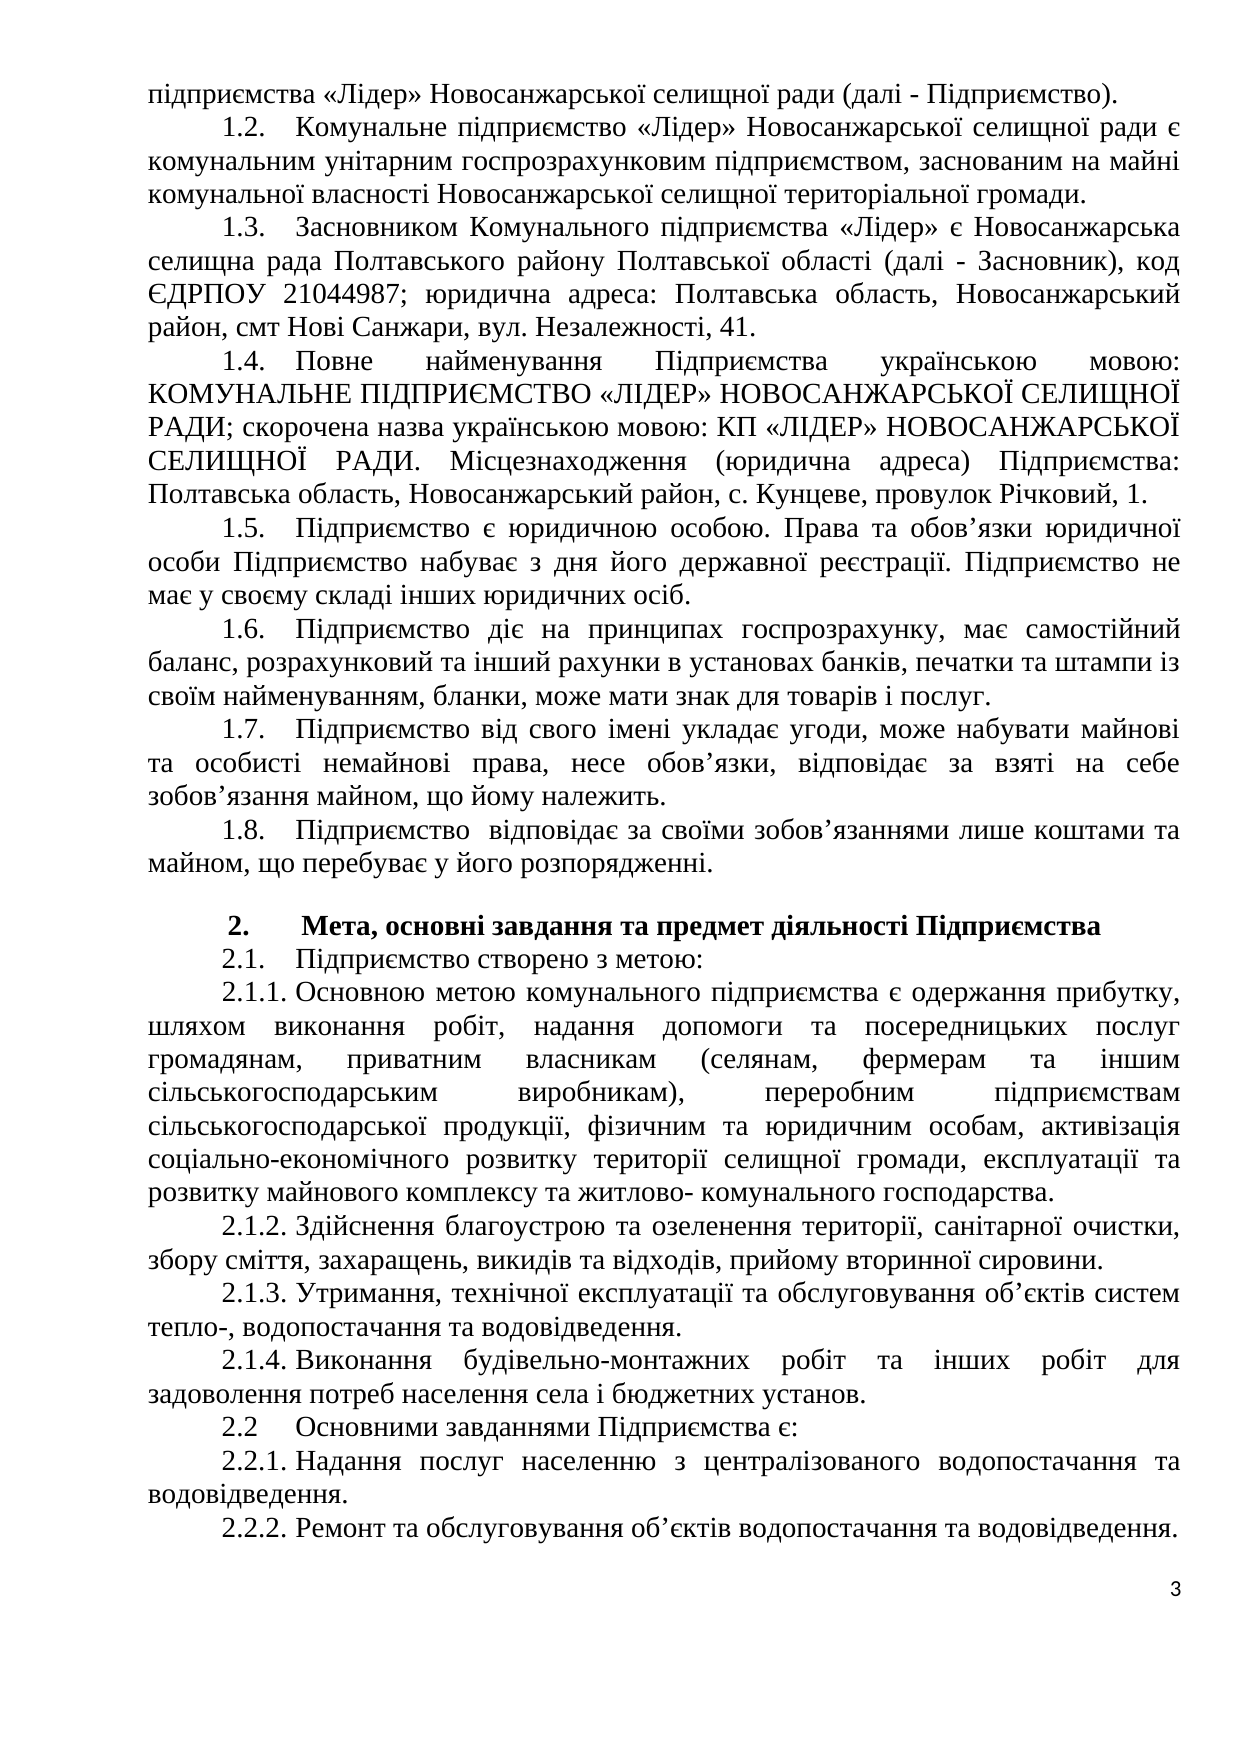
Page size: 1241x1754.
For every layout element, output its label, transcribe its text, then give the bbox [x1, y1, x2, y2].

text 1.8. Підприємство відповідає за своїми зобов’язаннями лише коштами та майном, що перебуває у його розпорядженні. [148, 812, 1181, 879]
list Повне найменування Підприємства українською мовою: КОМУНАЛЬНЕ ПІДПРИЄМСТВО «ЛІДЕР» НОВОСАНЖАРСЬКОЇ СЕЛИЩНОЇ РАДИ; скорочена назва українською мовою: КП «ЛІДЕР» НОВОСАНЖАРСЬКОЇ СЕЛИЩНОЇ РАДИ. Місцезнаходження (юридична адреса) Підприємства: Полтавська область, Новосанжарський район, с. Кунцеве, провулок Річковий, 1. [148, 343, 1181, 510]
list Основною метою комунального підприємства є одержання прибутку, шляхом виконання робіт, надання допомоги та посередницьких послуг громадянам, приватним власникам (селянам, фермерам та іншим сільськогосподарським виробникам), переробним підприємствам сільськогосподарської продукції, фізичним та юридичним особам, активізація соціально-економічного розвитку території селищної громади, експлуатації та розвитку майнового комплексу та житлово- комунального господарства. [148, 975, 1181, 1208]
text 2.2 Основними завданнями Підприємства є: [148, 1409, 1181, 1443]
text 2. Мета, основні завдання та предмет діяльності Підприємства [148, 908, 1181, 941]
text 1.6. Підприємство діє на принципах госпрозрахунку, має самостійний баланс, розрахунковий та інший рахунки в установах банків, печатки та штампи із своїм найменуванням, бланки, може мати знак для товарів і послуг. [148, 611, 1181, 711]
list Засновником Комунального підприємства «Лідер» є Новосанжарська селищна рада Полтавського району Полтавської області (далі - Засновник), код ЄДРПОУ 21044987; юридична адреса: Полтавська область, Новосанжарський район, смт Нові Санжари, вул. Незалежності, 41. [148, 210, 1181, 343]
text 1.7. Підприємство від свого імені укладає угоди, може набувати майнові та особисті немайнові права, несе обов’язки, відповідає за взяті на себе зобов’язання майном, що йому належить. [148, 711, 1181, 812]
text 2.1.4. Виконання будівельно-монтажних робіт та інших робіт для задоволення потреб населення села і бюджетних установ. [148, 1342, 1181, 1409]
text 2.1.2. Здійснення благоустрою та озеленення території, санітарної очистки, збору сміття, захаращень, викидів та відходів, прийому вторинної сировини. [148, 1208, 1181, 1275]
text 2.1.3. Утримання, технічної експлуатації та обслуговування об’єктів систем тепло-, водопостачання та водовідведення. [148, 1275, 1181, 1342]
text 2.2.2. Ремонт та обслуговування об’єктів водопостачання та водовідведення. [148, 1510, 1181, 1544]
list Комунальне підприємство «Лідер» Новосанжарської селищної ради є комунальним унітарним госпрозрахунковим підприємством, заснованим на майні комунальної власності Новосанжарської селищної територіальної громади. [148, 110, 1181, 210]
text 2.1. Підприємство створено з метою: [148, 941, 1181, 975]
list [148, 77, 1181, 110]
text 1.5. Підприємство є юридичною особою. Права та обов’язки юридичної особи Підприємство набуває з дня його державної реєстрації. Підприємство не має у своєму складі інших юридичних осіб. [148, 510, 1181, 611]
text 2.2.1. Надання послуг населенню з централізованого водопостачання та водовідведення. [148, 1443, 1181, 1510]
